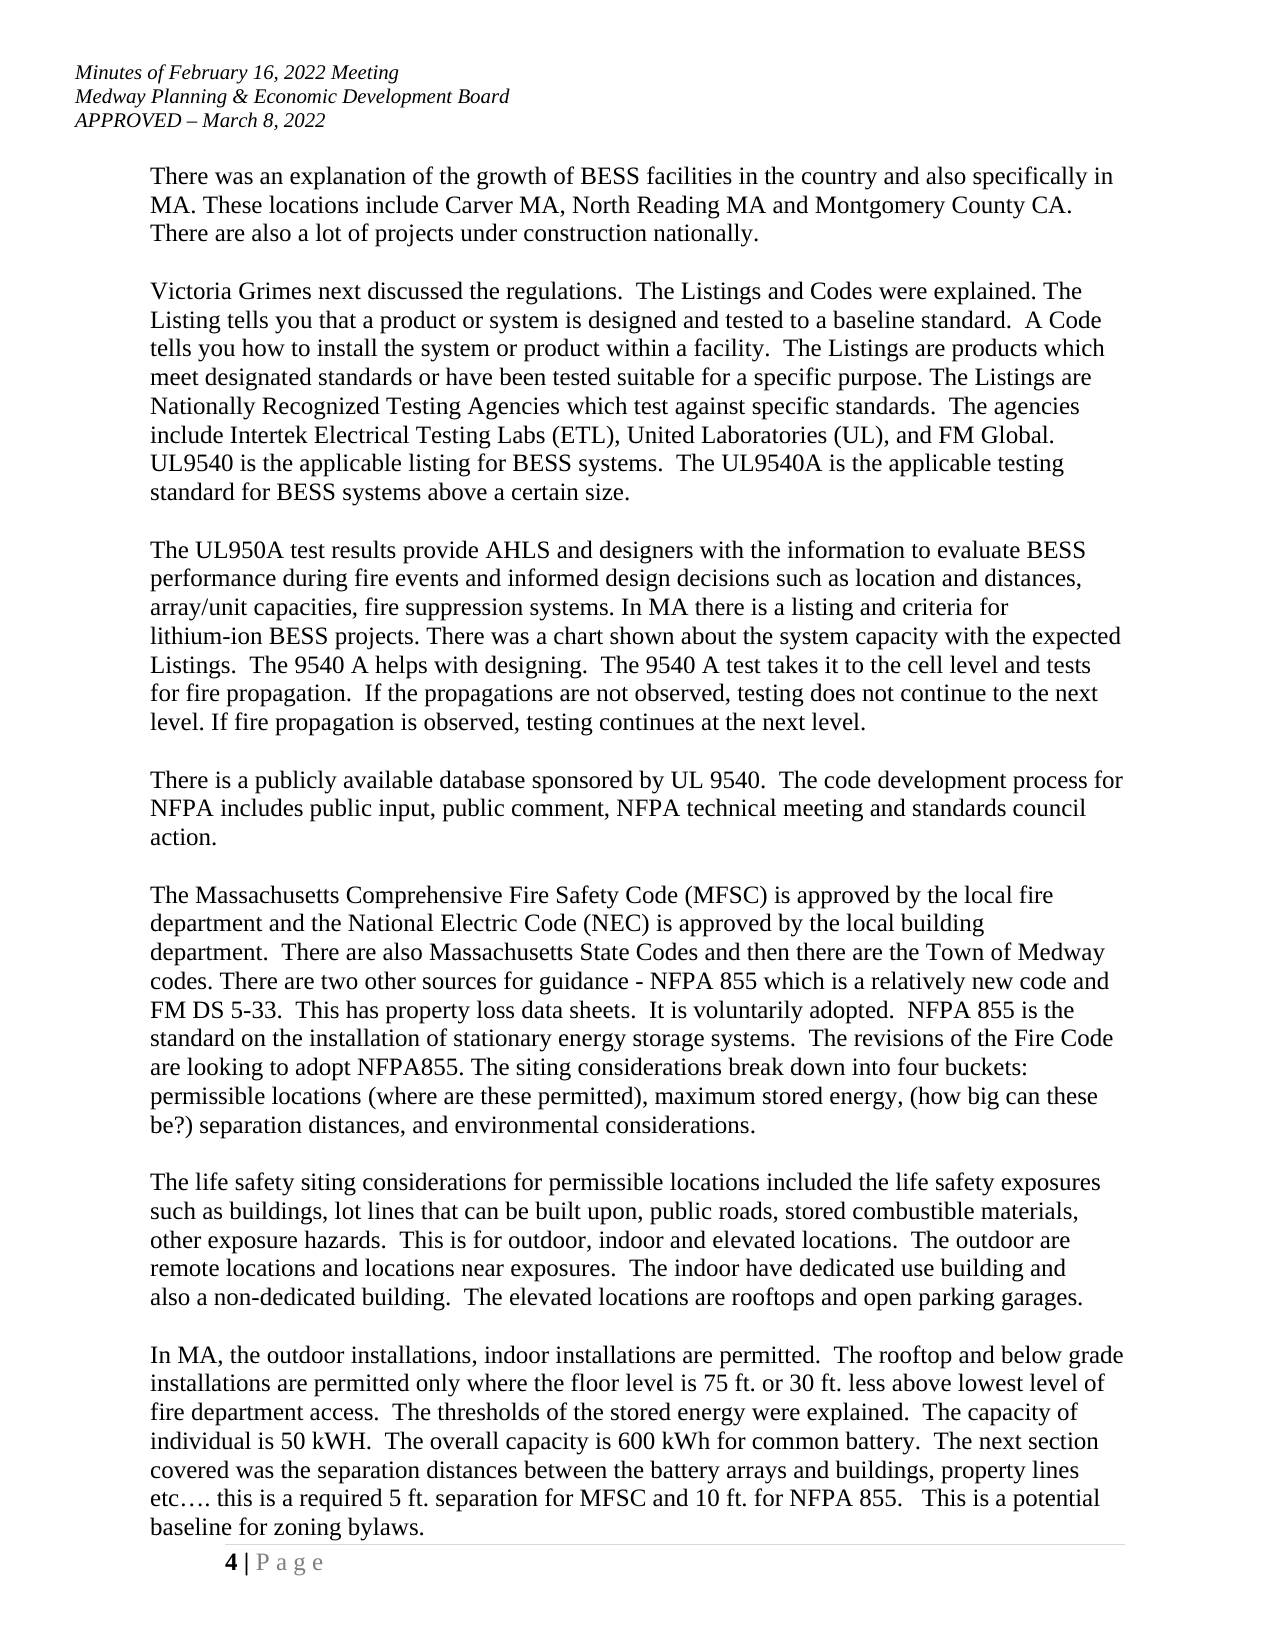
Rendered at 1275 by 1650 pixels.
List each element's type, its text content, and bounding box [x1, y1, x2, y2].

text In MA, the outdoor installations, indoor installations are permitted. The rooftop and below grade installations are permitted only where the floor level is 75 ft. or 30 ft. less above lowest level of fire department access. The thresholds of the stored energy were explained. The capacity of individual is 50 kWH. The overall capacity is 600 kWh for common battery. The next section covered was the separation distances between the battery arrays and buildings, property lines etc…. this is a required 5 ft. separation for MFSC and 10 ft. for NFPA 855. This is a potential baseline for zoning bylaws. [150, 1340, 1125, 1541]
text include Intertek Electrical Testing Labs (ETL), United Laboratories (UL), and FM Global. [150, 420, 1125, 448]
text FM DS 5-33. This has property loss data sheets. It is voluntarily adopted. NFPA 855 is the [150, 995, 1125, 1023]
text performance during fire events and informed design decisions such as location and distances, [150, 563, 1125, 592]
text Victoria Grimes next discussed the regulations. The Listings and Codes were explained. The [150, 276, 1125, 305]
text Listings. The 9540 A helps with designing. The 9540 A test takes it to the cell level and tests for fire propagation. If the propagations are not observed, testing does not continue to the next level. If fire propagation is observed, testing continues at the next level. [150, 650, 1125, 736]
text department. There are also Massachusetts State Codes and then there are the Town of Medway [150, 937, 1125, 966]
text meet designated standards or have been tested suitable for a specific purpose. The Listings are [150, 362, 1125, 391]
text The UL950A test results provide AHLS and designers with the information to evaluate BESS [150, 535, 1125, 563]
text tells you how to install the system or product within a facility. The Listings are products which [150, 333, 1125, 362]
text The Massachusetts Comprehensive Fire Safety Code (MFSC) is approved by the local fire department and the National Electric Code (NEC) is approved by the local building [150, 880, 1125, 937]
text Nationally Recognized Testing Agencies which test against specific standards. The agencies [150, 391, 1125, 420]
text There is a publicly available database sponsored by UL 9540. The code development process for NFPA includes public input, public comment, NFPA technical meeting and standards council action. [150, 765, 1125, 851]
text such as buildings, lot lines that can be built upon, public roads, stored combustible materials, [150, 1196, 1125, 1225]
text also a non-dedicated building. The elevated locations are rooftops and open parking garages. [150, 1282, 1125, 1311]
text standard for BESS systems above a certain size. [150, 477, 1125, 506]
text permissible locations (where are these permitted), maximum stored energy, (how big can these [150, 1081, 1125, 1110]
text standard on the installation of stationary energy storage systems. The revisions of the Fire Code [150, 1023, 1125, 1052]
text lithium-ion BESS projects. There was a chart shown about the system capacity with the expected [150, 621, 1125, 650]
text Listing tells you that a product or system is designed and tested to a baseline standard. A Code [150, 305, 1125, 333]
text be?) separation distances, and environmental considerations. [150, 1110, 1125, 1138]
text There was an explanation of the growth of BESS facilities in the country and also specifically in MA. These locations include Carver MA, North Reading MA and Montgomery County CA. There are also a lot of projects under construction nationally. [150, 161, 1125, 247]
text other exposure hazards. This is for outdoor, indoor and elevated locations. The outdoor are [150, 1225, 1125, 1253]
text UL9540 is the applicable listing for BESS systems. The UL9540A is the applicable testing [150, 448, 1125, 477]
text are looking to adopt NFPA855. The siting considerations break down into four buckets: [150, 1052, 1125, 1081]
text codes. There are two other sources for guidance - NFPA 855 which is a relatively new code and [150, 966, 1125, 995]
text remote locations and locations near exposures. The indoor have dedicated use building and [150, 1253, 1125, 1282]
text The life safety siting considerations for permissible locations included the life safety exposures [150, 1167, 1125, 1196]
text array/unit capacities, fire suppression systems. In MA there is a listing and criteria for [150, 592, 1125, 621]
